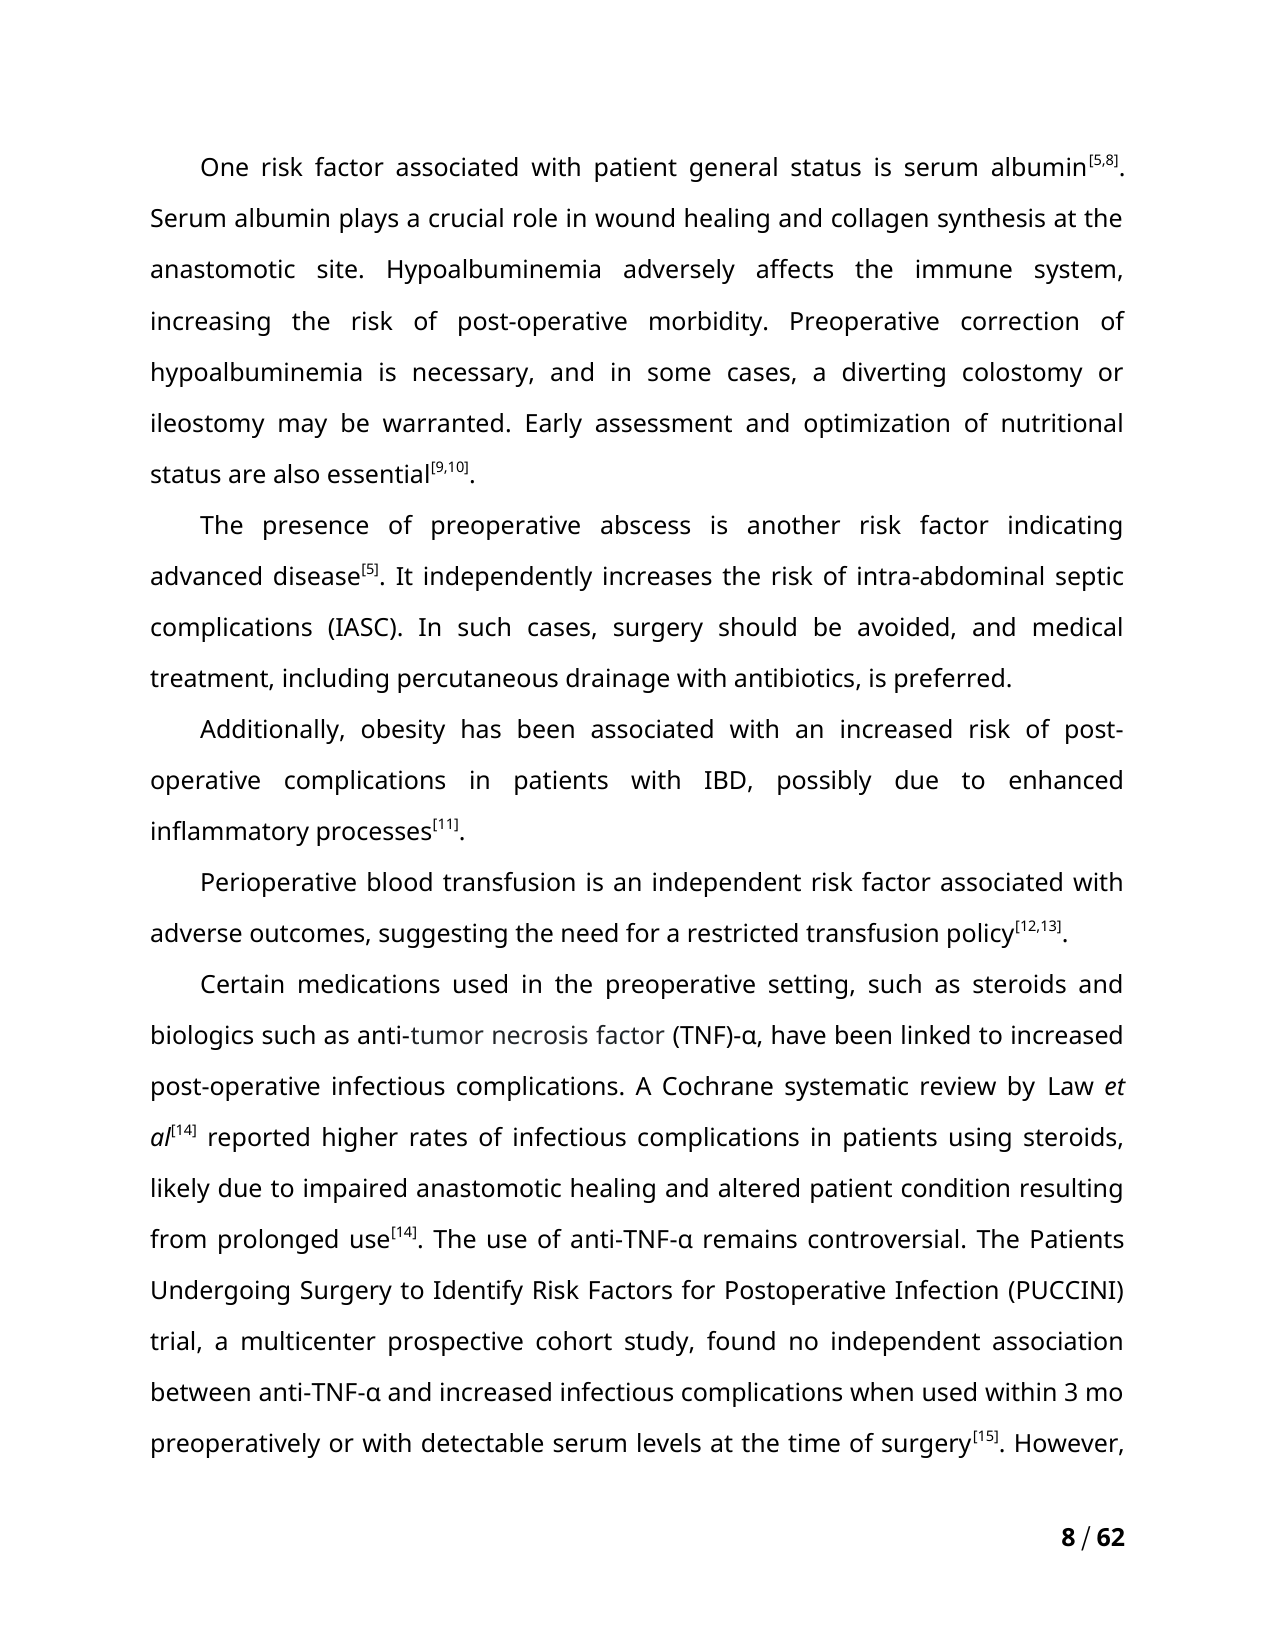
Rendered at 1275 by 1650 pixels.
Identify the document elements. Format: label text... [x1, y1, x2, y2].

text Additionally, obesity has been associated with an increased risk of post-operative complications in patients with IBD, possibly due to enhanced inflammatory processes[11]. [150, 711, 1125, 848]
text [150, 967, 1125, 1460]
text One risk factor associated with patient general status is serum albumin[5,8]. Serum albumin plays a crucial role in wound healing and collagen synthesis at the anastomotic site. Hypoalbuminemia adversely affects the immune system, increasing the risk of post-operative morbidity. Preoperative correction of hypoalbuminemia is necessary, and in some cases, a diverting colostomy or ileostomy may be warranted. Early assessment and optimization of nutritional status are also essential[9,10]. [150, 150, 1125, 490]
text Perioperative blood transfusion is an independent risk factor associated with adverse outcomes, suggesting the need for a restricted transfusion policy[12,13]. [150, 864, 1125, 950]
text The presence of preoperative abscess is another risk factor indicating advanced disease[5]. It independently increases the risk of intra-abdominal septic complications (IASC). In such cases, surgery should be avoided, and medical treatment, including percutaneous drainage with antibiotics, is preferred. [150, 507, 1125, 694]
